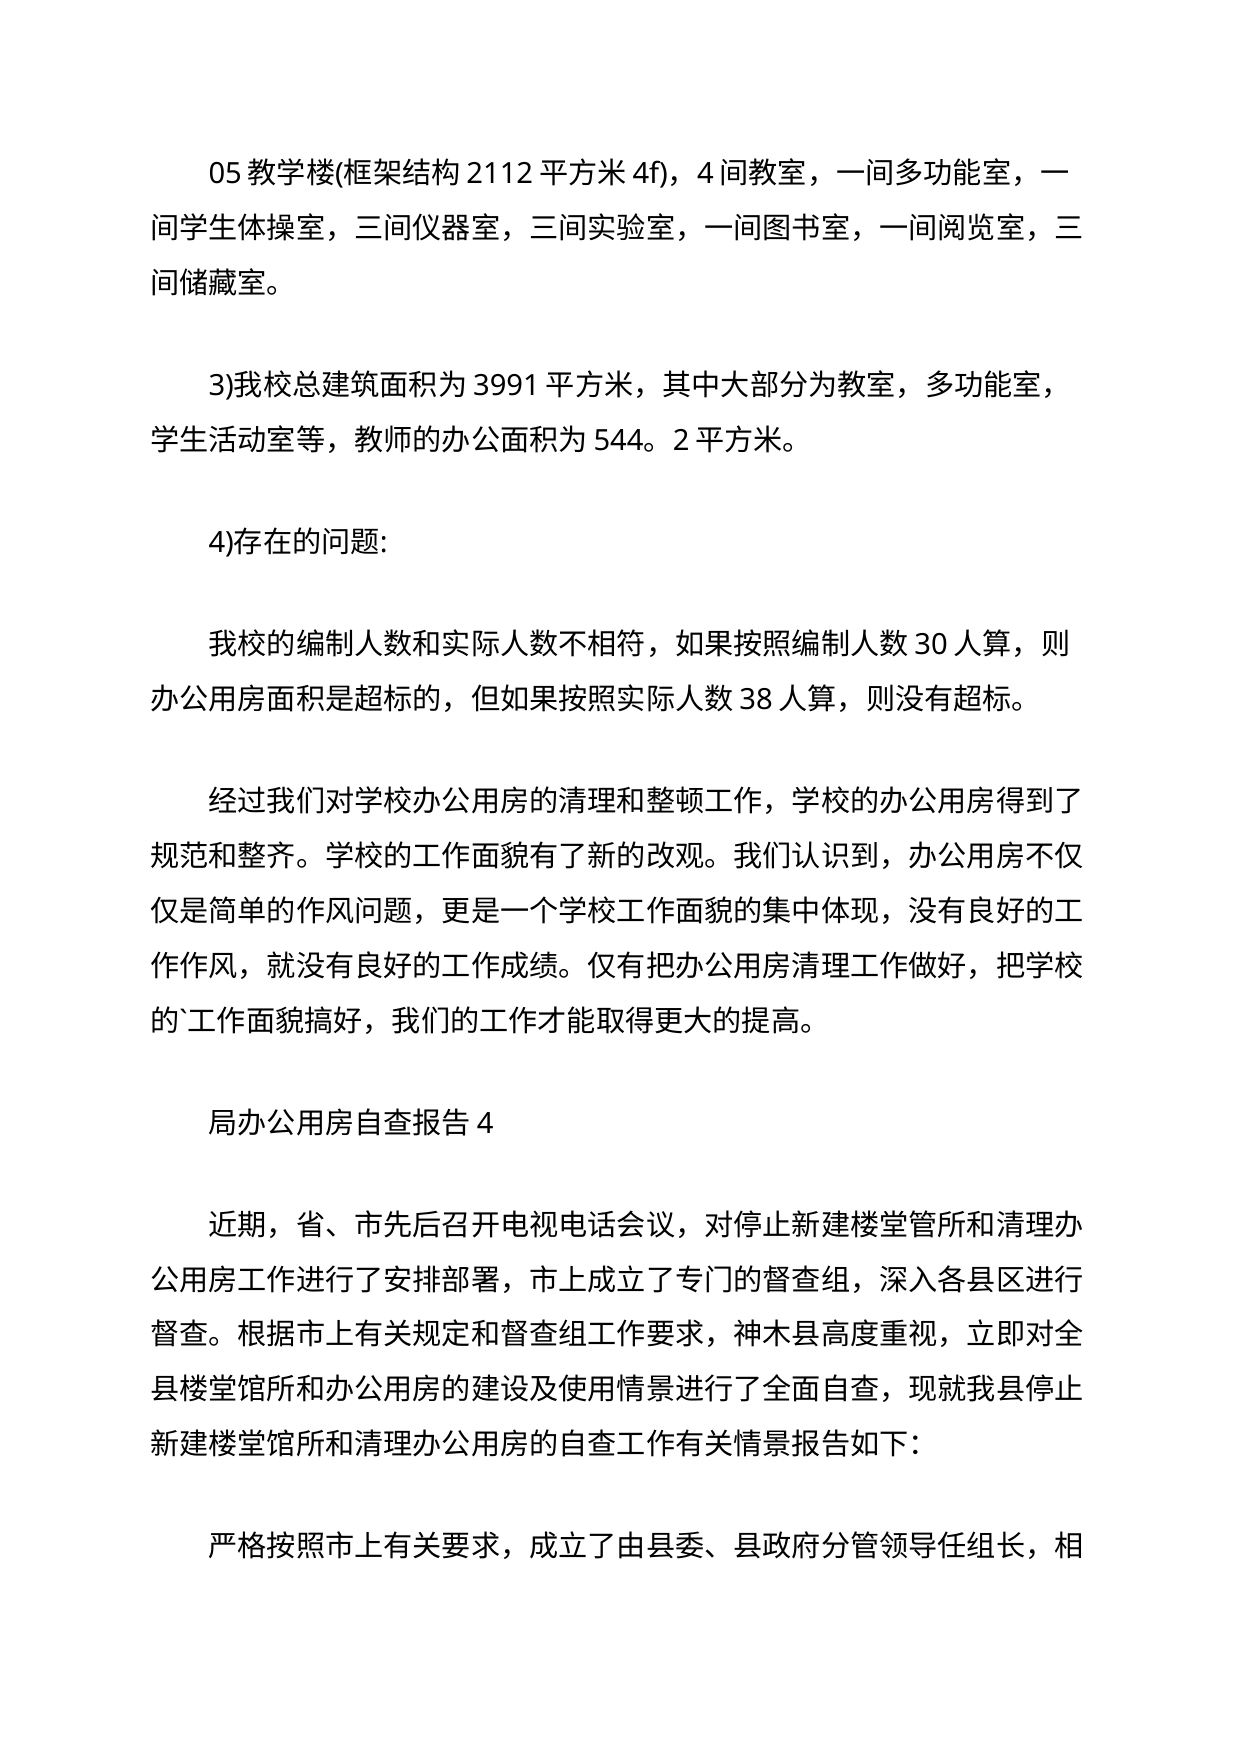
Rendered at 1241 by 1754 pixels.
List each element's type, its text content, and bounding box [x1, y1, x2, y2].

text 局办公用房自查报告4 [150, 1099, 1090, 1142]
text 05教学楼(框架结构2112平方米4f)，4间教室，一间多功能室，一间学生体操室，三间仪器室，三间实验室，一间图书室，一间阅览室，三间储藏室。 [150, 150, 1090, 302]
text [150, 1522, 1090, 1565]
text 我校的编制人数和实际人数不相符，如果按照编制人数30人算，则办公用房面积是超标的，但如果按照实际人数38人算，则没有超标。 [150, 621, 1090, 718]
text 3)我校总建筑面积为3991平方米，其中大部分为教室，多功能室，学生活动室等，教师的办公面积为544。2平方米。 [150, 362, 1090, 459]
text 近期，省、市先后召开电视电话会议，对停止新建楼堂管所和清理办公用房工作进行了安排部署，市上成立了专门的督查组，深入各县区进行督查。根据市上有关规定和督查组工作要求，神木县高度重视，立即对全县楼堂馆所和办公用房的建设及使用情景进行了全面自查，现就我县停止新建楼堂馆所和清理办公用房的自查工作有关情景报告如下： [150, 1201, 1090, 1463]
text 经过我们对学校办公用房的清理和整顿工作，学校的办公用房得到了规范和整齐。学校的工作面貌有了新的改观。我们认识到，办公用房不仅仅是简单的作风问题，更是一个学校工作面貌的集中体现，没有良好的工作作风，就没有良好的工作成绩。仅有把办公用房清理工作做好，把学校的`工作面貌搞好，我们的工作才能取得更大的提高。 [150, 778, 1090, 1039]
text 4)存在的问题: [150, 519, 1090, 561]
